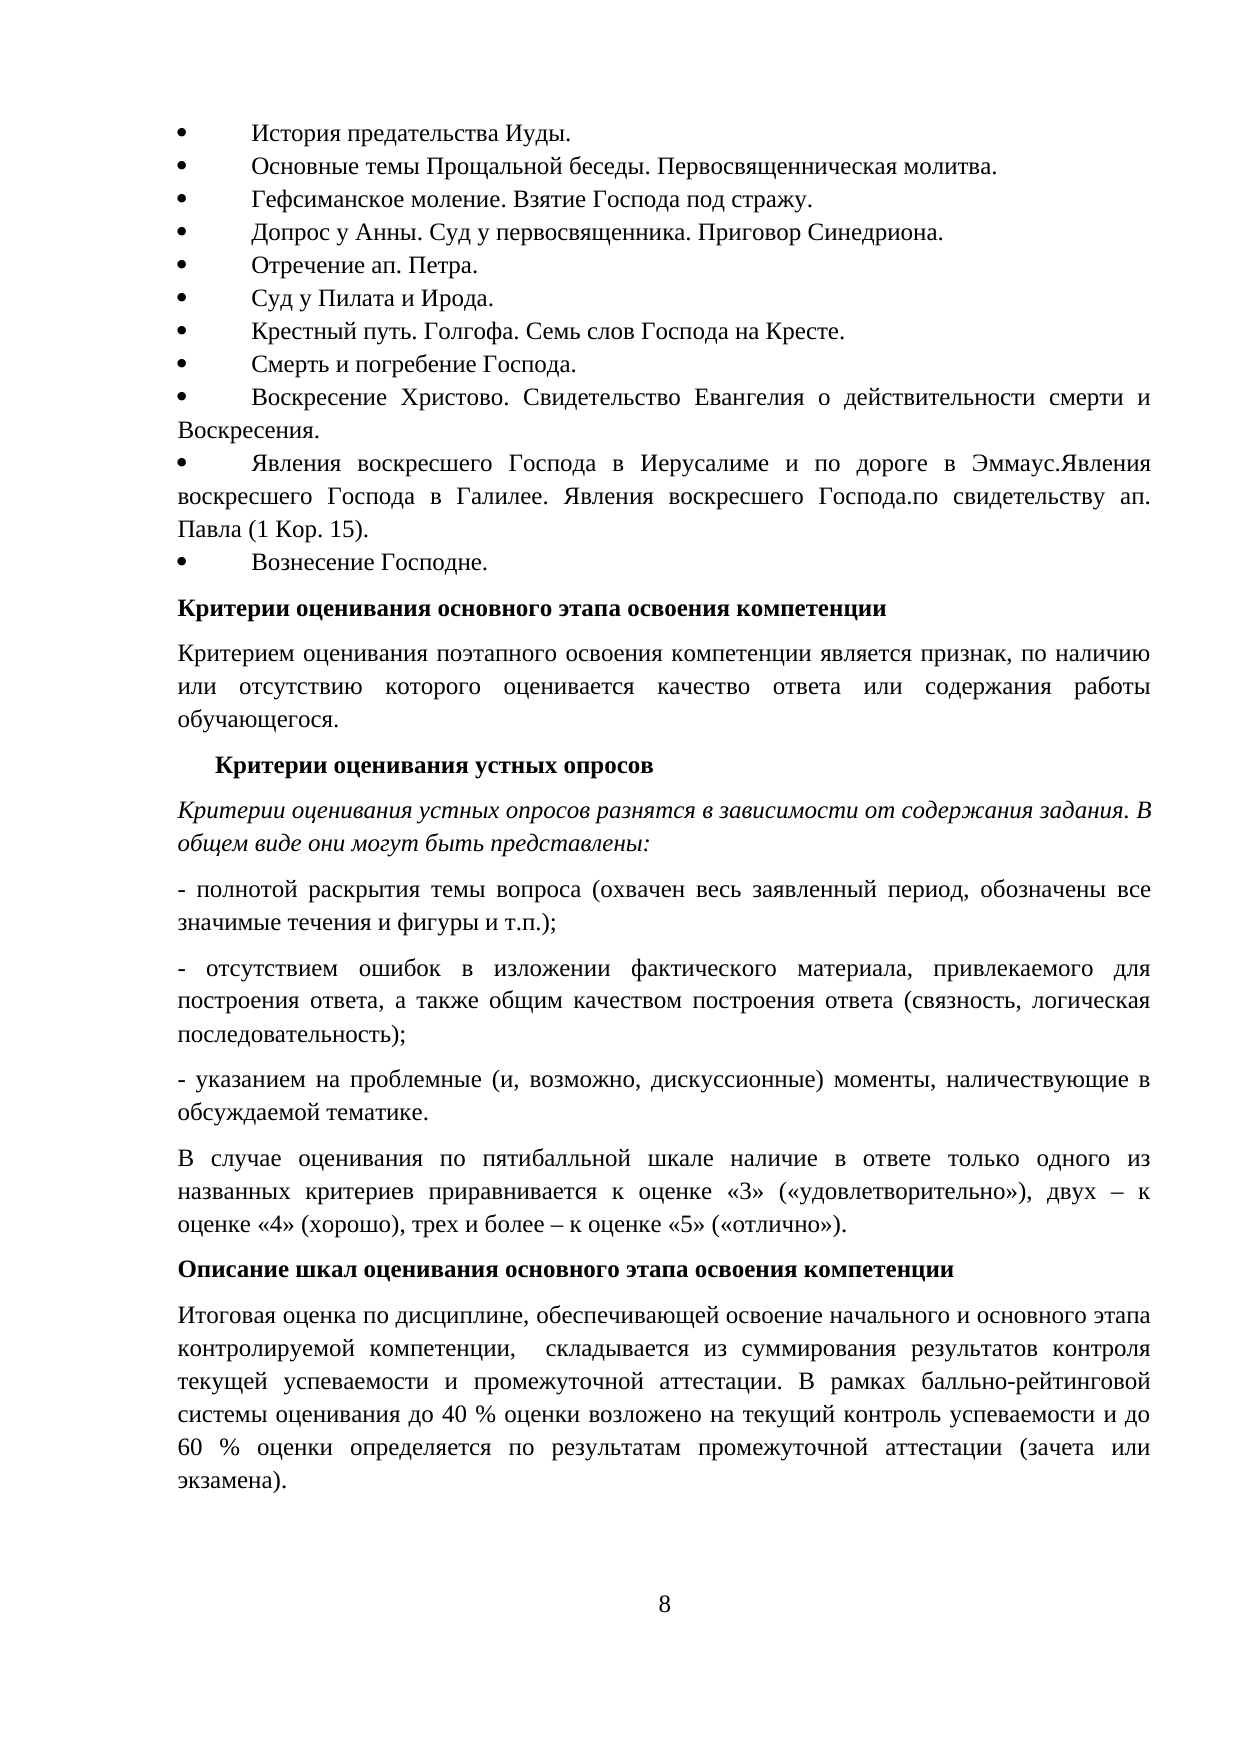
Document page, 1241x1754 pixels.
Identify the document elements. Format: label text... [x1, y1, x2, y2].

subtitle Критерии оценивания устных опросов [215, 750, 1152, 779]
list Смерть и погребение Господа. [177, 349, 1152, 378]
list Гефсиманское моление. Взятие Господа под стражу. [177, 184, 1152, 213]
text Итоговая оценка по дисциплине, обеспечивающей освоение начального и основного этапа контролируемой компетенции, складывается из суммирования результатов контроля текущей успеваемости и промежуточной аттестации. В рамках балльно-рейтинговой системы оценивания до 40 % оценки возложено на текущий контроль успеваемости и до 60 % оценки определяется по результатам промежуточной аттестации (зачета или экзамена). [177, 1300, 1152, 1494]
text В случае оценивания по пятибалльной шкале наличие в ответе только одного из названных критериев приравнивается к оценке «3» («удовлетворительно»), двух – к оценке «4» (хорошо), трех и более – к оценке «5» («отлично»). [177, 1143, 1152, 1237]
list Отречение ап. Петра. [177, 250, 1152, 279]
list Крестный путь. Голгофа. Семь слов Господа на Кресте. [177, 316, 1152, 345]
list Суд у Пилата и Ирода. [177, 283, 1152, 312]
list Воскресение Христово. Свидетельство Евангелия о действительности смерти и Воскресения. [177, 382, 1152, 444]
text - указанием на проблемные (и, возможно, дискуссионные) моменты, наличествующие в обсуждаемой тематике. [177, 1064, 1152, 1126]
text Критерии оценивания устных опросов разнятся в зависимости от содержания задания. В общем виде они могут быть представлены: [177, 796, 1152, 857]
text - полнотой раскрытия темы вопроса (охвачен весь заявленный период, обозначены все значимые течения и фигуры и т.п.); [177, 874, 1152, 936]
subtitle Критерии оценивания основного этапа освоения компетенции [177, 593, 1152, 622]
list Допрос у Анны. Суд у первосвященника. Приговор Синедриона. [177, 217, 1152, 246]
list Явления воскресшего Господа в Иерусалиме и по дороге в Эммаус.Явления воскресшего Господа в Галилее. Явления воскресшего Господа.по свидетельству ап. Павла (1 Кор. 15). [177, 448, 1152, 543]
text - отсутствием ошибок в изложении фактического материала, привлекаемого для построения ответа, а также общим качеством построения ответа (связность, логическая последовательность); [177, 953, 1152, 1047]
subtitle Описание шкал оценивания основного этапа освоения компетенции [177, 1254, 1152, 1283]
list Вознесение Господне. [177, 547, 1152, 576]
list История предательства Иуды. [177, 118, 1152, 147]
list Основные темы Прощальной беседы. Первосвященническая молитва. [177, 151, 1152, 180]
text Критерием оценивания поэтапного освоения компетенции является признак, по наличию или отсутствию которого оценивается качество ответа или содержания работы обучающегося. [177, 638, 1152, 733]
